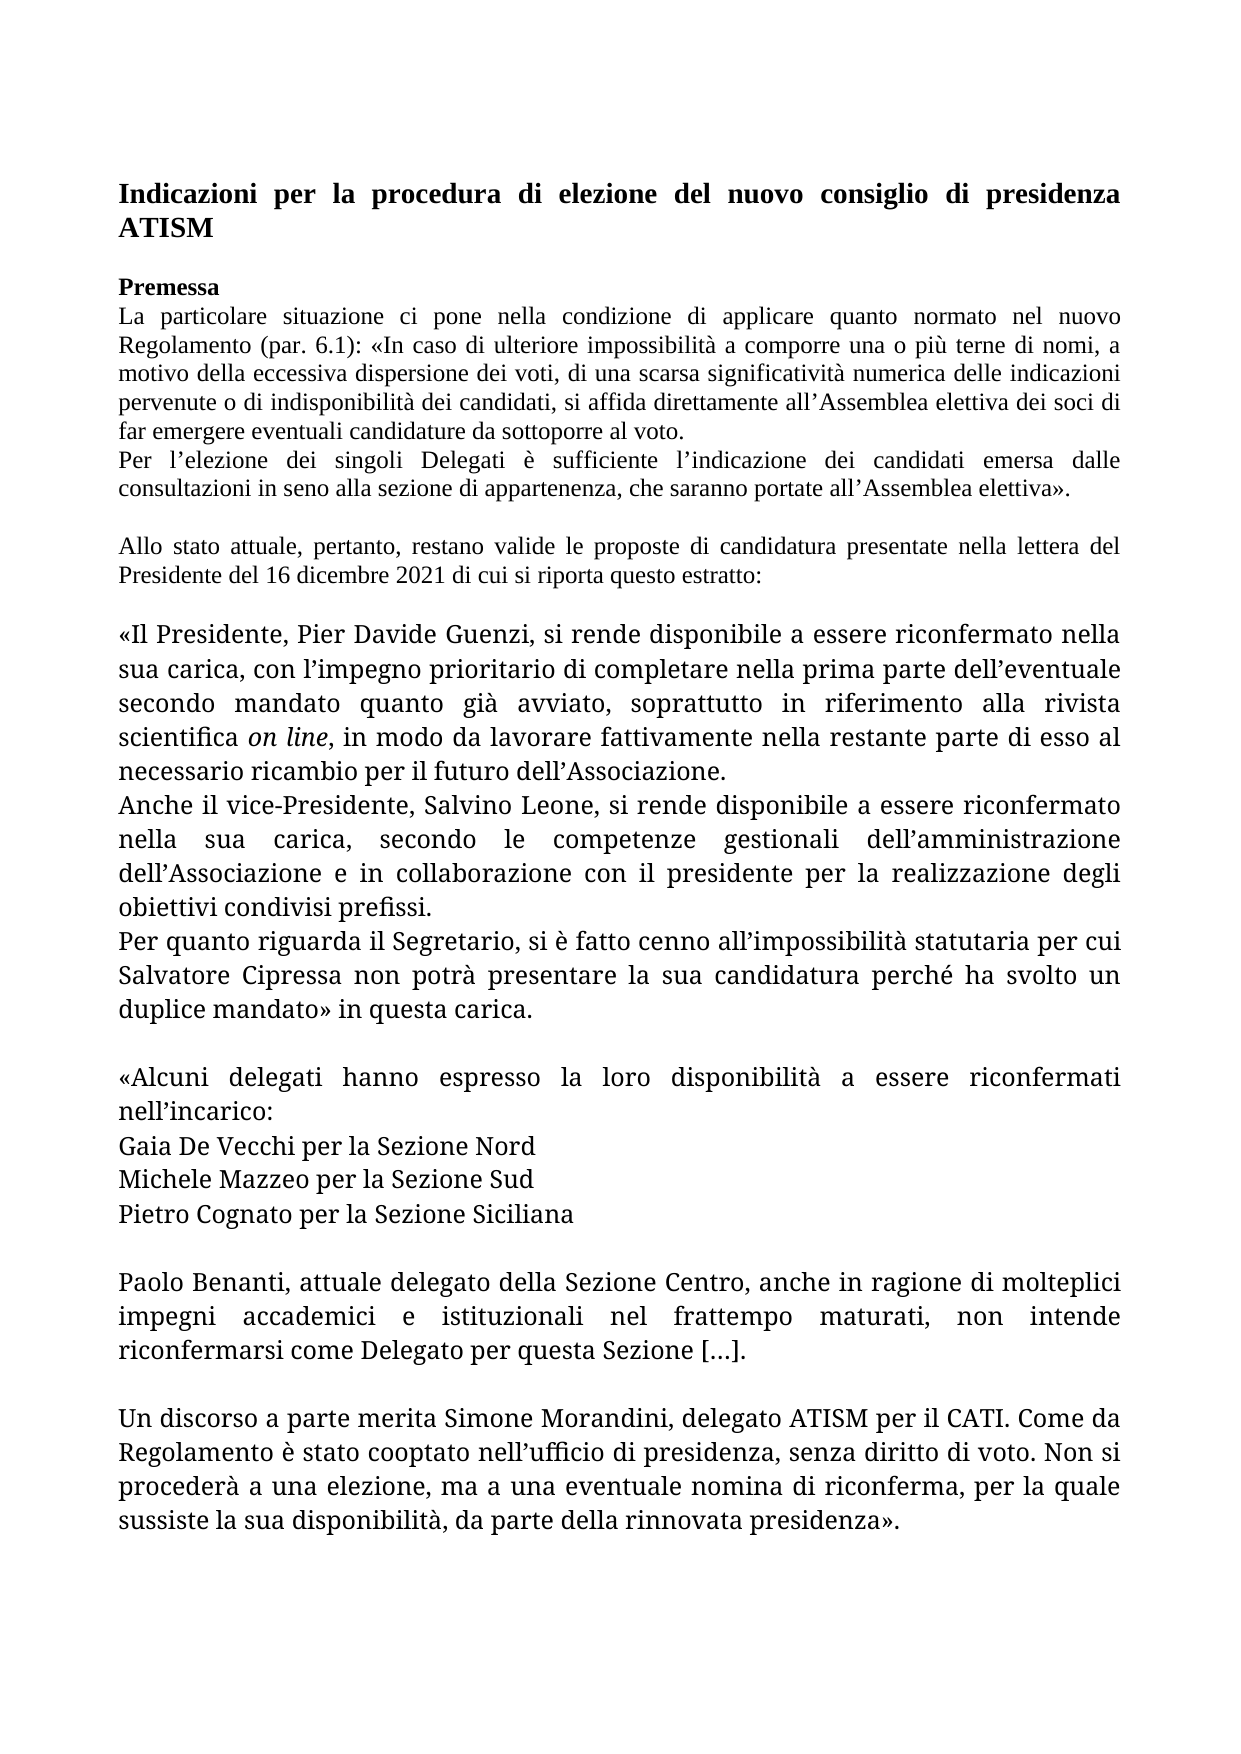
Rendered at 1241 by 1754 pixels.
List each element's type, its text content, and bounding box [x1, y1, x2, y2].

text Per quanto riguarda il Segretario, si è fatto cenno all’impossibilità statutaria per cui Salvatore Cipressa non potrà presentare la sua candidatura perché ha svolto un duplice mandato» in questa carica. [118, 924, 1122, 1026]
text La particolare situazione ci pone nella condizione di applicare quanto normato nel nuovo Regolamento (par. 6.1): «In caso di ulteriore impossibilità a comporre una o più terne di nomi, a motivo della eccessiva dispersione dei voti, di una scarsa significatività numerica delle indicazioni pervenute o di indisponibilità dei candidati, si affida direttamente all’Assemblea elettiva dei soci di far emergere eventuali candidature da sottoporre al voto. [118, 301, 1122, 445]
text Allo stato attuale, pertanto, restano valide le proposte di candidatura presentate nella lettera del Presidente del 16 dicembre 2021 di cui si riporta questo estratto: [118, 531, 1122, 588]
text Paolo Benanti, attuale delegato della Sezione Centro, anche in ragione di molteplici impegni accademici e istituzionali nel frattempo maturati, non intende riconfermarsi come Delegato per questa Sezione […]. [118, 1264, 1122, 1367]
text Premessa [118, 272, 1122, 301]
text «Il Presidente, Pier Davide Guenzi, si rende disponibile a essere riconfermato nella sua carica, con l’impegno prioritario di completare nella prima parte dell’eventuale secondo mandato quanto già avviato, soprattutto in riferimento alla rivista scientifica on line, in modo da lavorare fattivamente nella restante parte di esso al necessario ricambio per il futuro dell’Associazione. [118, 617, 1122, 787]
text Per l’elezione dei singoli Delegati è sufficiente l’indicazione dei candidati emersa dalle consultazioni in seno alla sezione di appartenenza, che saranno portate all’Assemblea elettiva». [118, 445, 1122, 502]
text «Alcuni delegati hanno espresso la loro disponibilità a essere riconfermati nell’incarico: [118, 1060, 1122, 1128]
text Un discorso a parte merita Simone Morandini, delegato ATISM per il CATI. Come da Regolamento è stato cooptato nell’ufficio di presidenza, senza diritto di voto. Non si procederà a una elezione, ma a una eventuale nomina di riconferma, per la quale sussiste la sua disponibilità, da parte della rinnovata presidenza». [118, 1401, 1122, 1537]
text Gaia De Vecchi per la Sezione Nord [118, 1128, 1122, 1162]
text Pietro Cognato per la Sezione Siciliana [118, 1196, 1122, 1230]
text Michele Mazzeo per la Sezione Sud [118, 1162, 1122, 1196]
text Anche il vice-Presidente, Salvino Leone, si rende disponibile a essere riconfermato nella sua carica, secondo le competenze gestionali dell’amministrazione dell’Associazione e in collaborazione con il presidente per la realizzazione degli obiettivi condivisi prefissi. [118, 787, 1122, 924]
text Indicazioni per la procedura di elezione del nuovo consiglio di presidenza ATISM [118, 176, 1122, 243]
